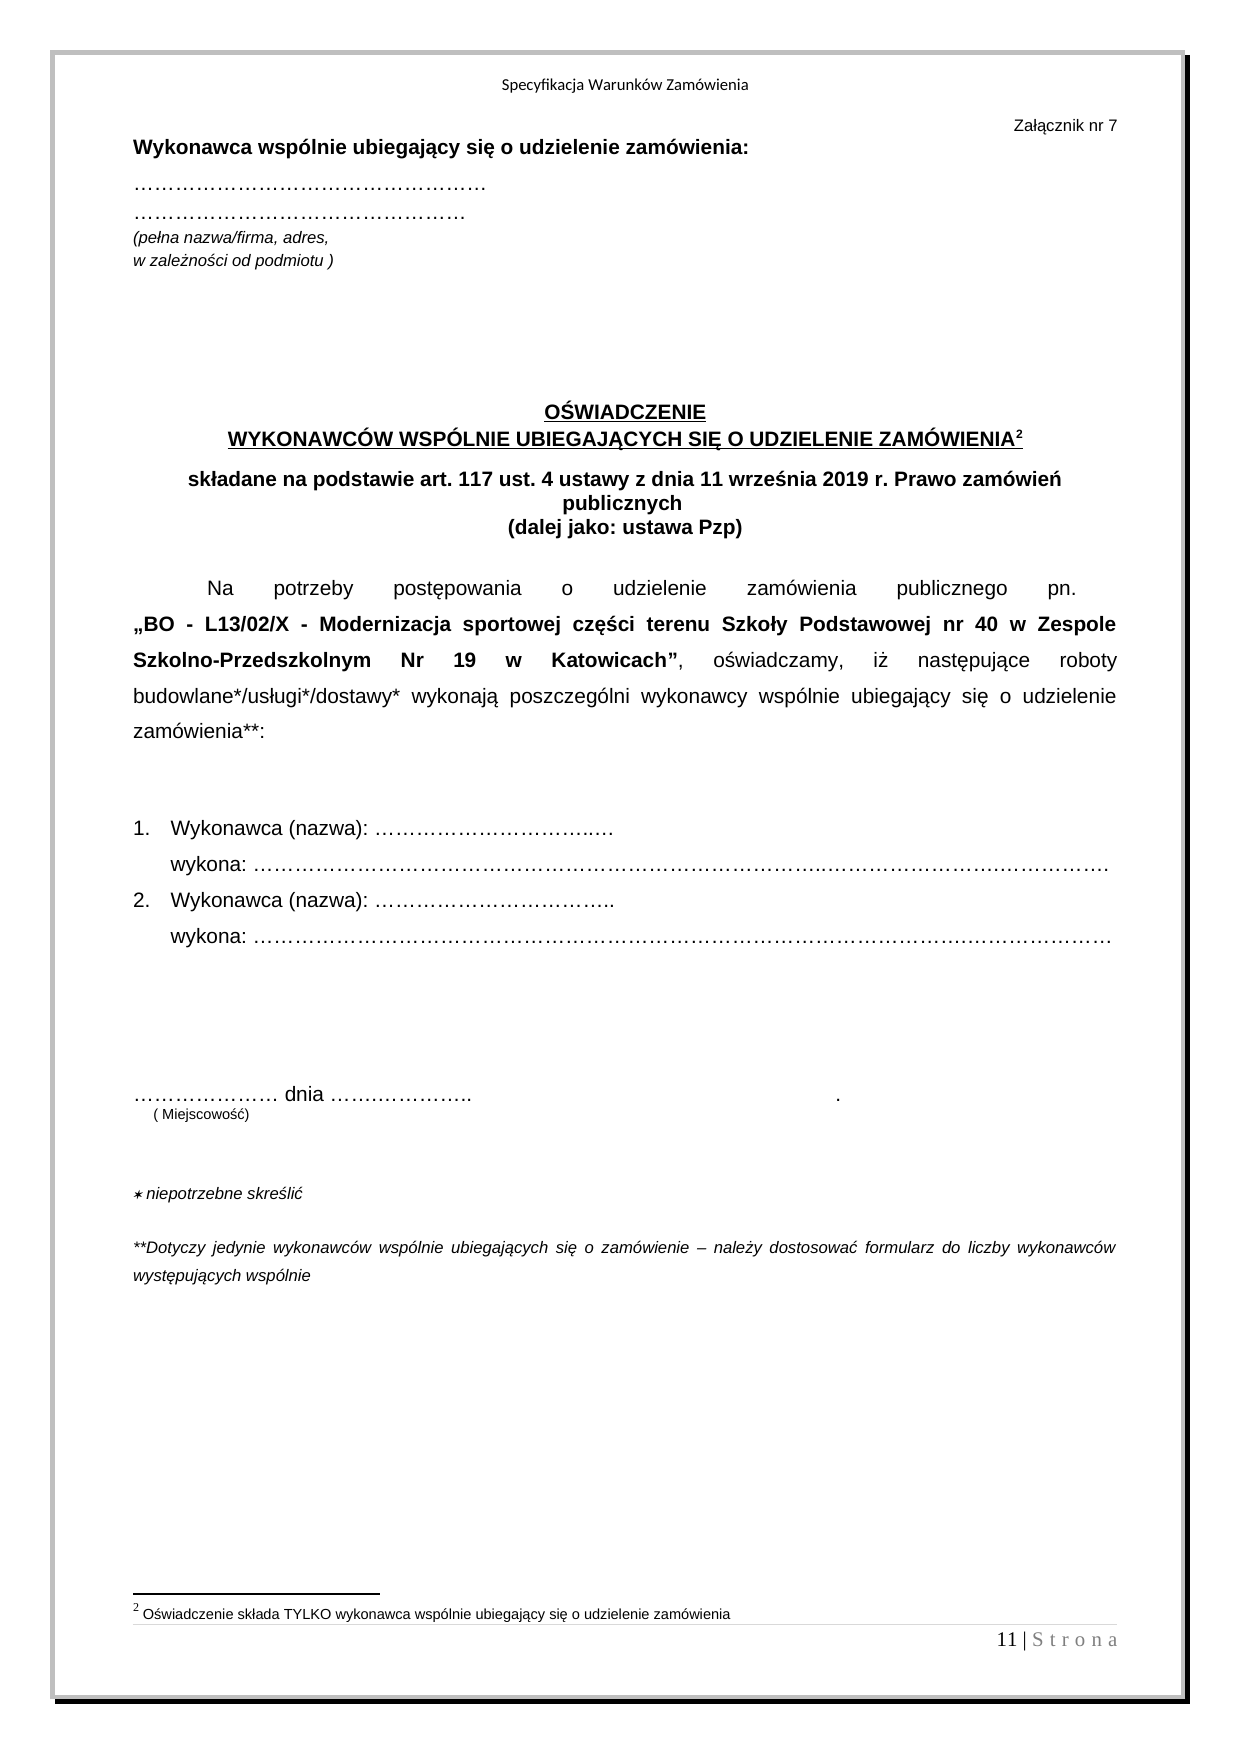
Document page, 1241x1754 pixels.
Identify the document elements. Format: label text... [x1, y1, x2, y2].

text Załącznik nr 7 [133, 116, 1117, 135]
text WYKONAWCÓW WSPÓLNIE UBIEGAJĄCYCH SIĘ O UDZIELENIE ZAMÓWIENIA [133, 427, 1117, 451]
text składane na podstawie art. 117 ust. 4 ustawy z dnia 11 września 2019 r. Prawo zamówień publicznych (dalej jako: ustawa Pzp) [133, 467, 1117, 539]
text Na potrzeby postępowania o udzielenie zamówienia publicznego pn. „BO - L13/02/X - Modernizacja sportowej części terenu Szkoły Podstawowej nr 40 w Zespole Szkolno-Przedszkolnym Nr 19 w Katowicach”, oświadczamy, iż następujące roboty budowlane*/usługi*/dostawy* wykonają poszczególni wykonawcy wspólnie ubiegający się o udzielenie zamówienia**: [133, 576, 1117, 743]
text Wykonawca wspólnie ubiegający się o udzielenie zamówienia: [133, 135, 1117, 159]
list wykona: ………………………………………………………………………………………….………………… [170, 924, 1117, 948]
text **Dotyczy jedynie wykonawców wspólnie ubiegających się o zamówienie – należy dostosować formularz do liczby wykonawców występujących wspólnie [133, 1237, 1117, 1285]
list Wykonawca (nazwa): …………………………..… [133, 816, 1117, 840]
text ………………… dnia …….………….. . [133, 1082, 1117, 1106]
list wykona: ………………………………………………………………………..…………………….……………. [170, 852, 1117, 876]
text niepotrzebne skreślić [133, 1183, 1117, 1203]
text (pełna nazwa/firma, adres, [133, 228, 497, 247]
text …………………………………………… [133, 171, 497, 195]
text ………………………………………… [133, 199, 497, 223]
text w zależności od podmiotu ) [133, 251, 497, 270]
text ( Miejscowość) [133, 1106, 1117, 1123]
list Wykonawca (nazwa): …………………………….. [133, 888, 1117, 912]
text OŚWIADCZENIE [133, 400, 1117, 424]
